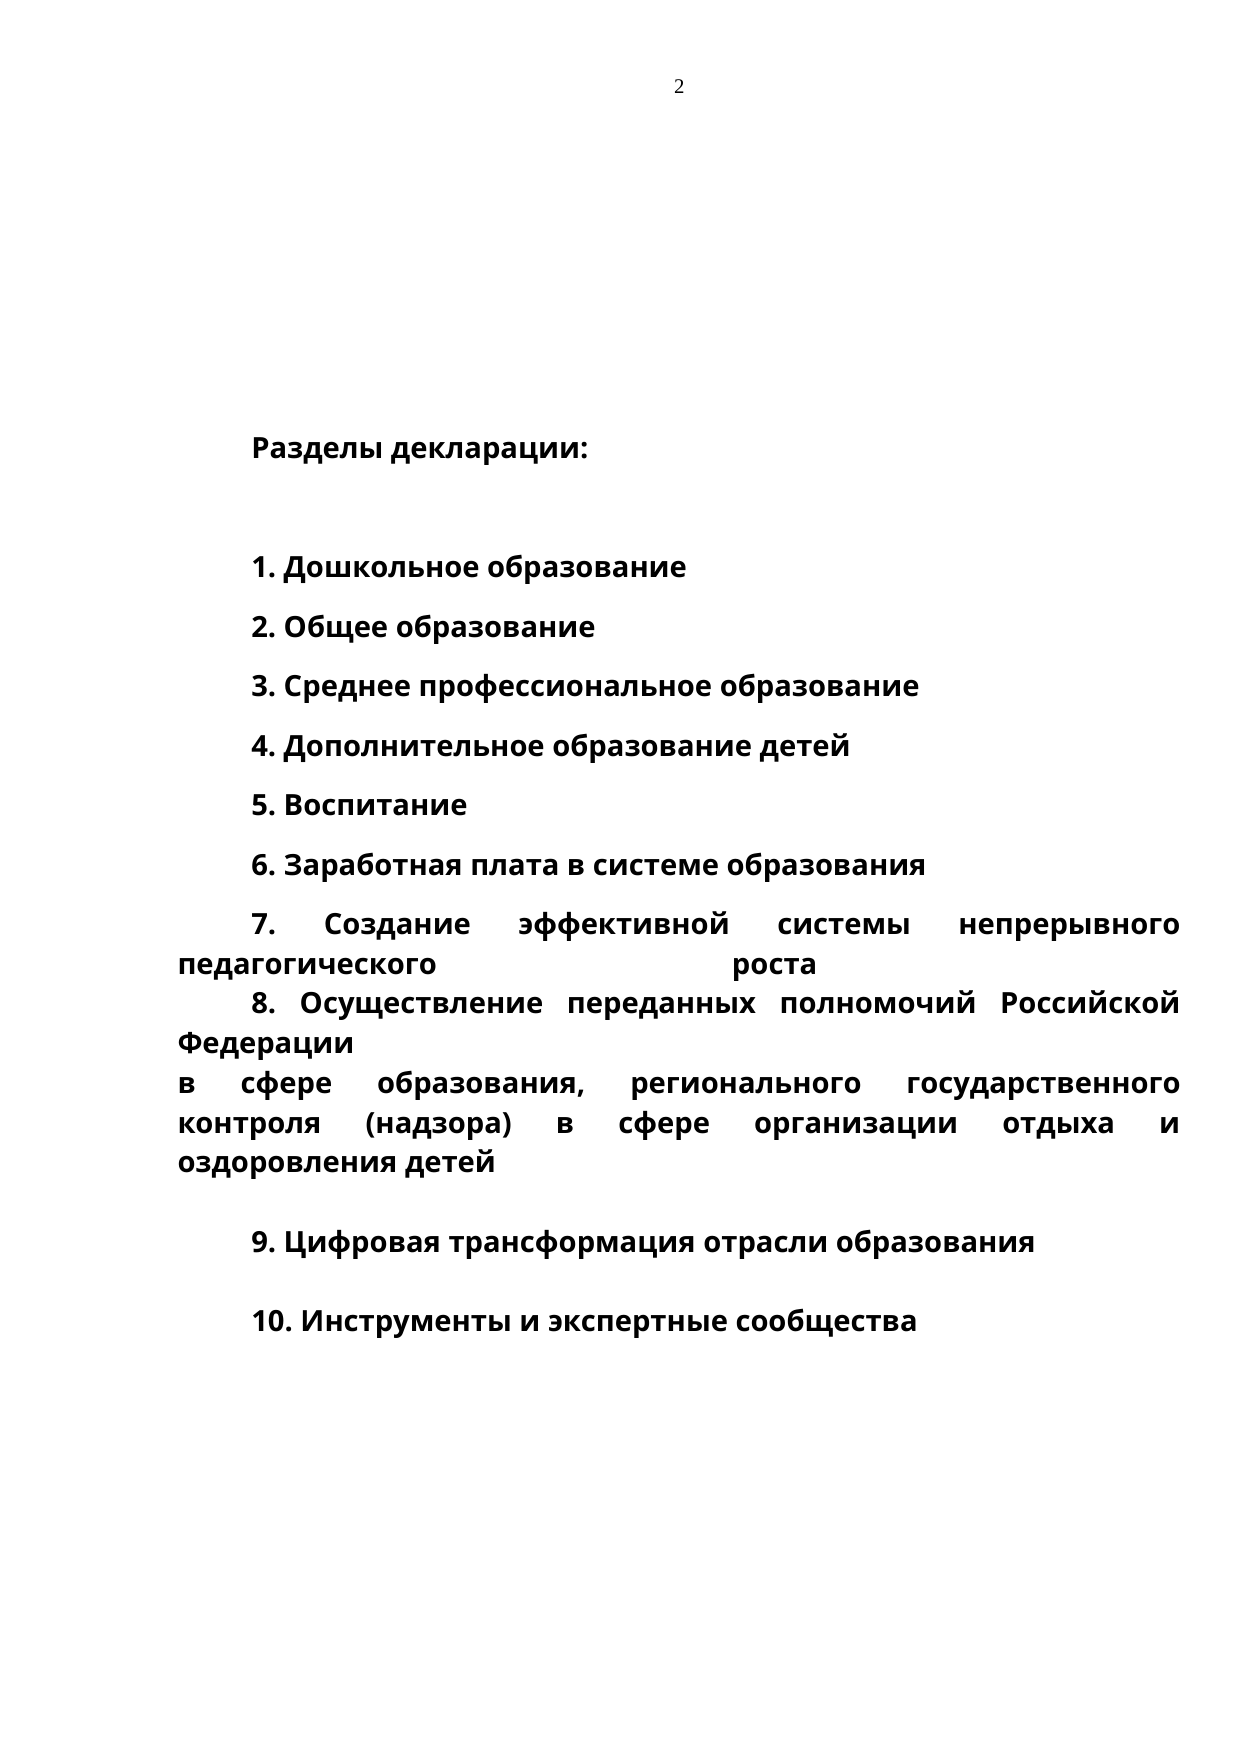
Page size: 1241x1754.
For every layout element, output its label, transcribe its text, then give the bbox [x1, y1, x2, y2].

text 6. Заработная плата в системе образования [177, 844, 1181, 884]
text Разделы декларации: [177, 428, 1181, 467]
text 5. Воспитание [177, 784, 1181, 824]
text 3. Среднее профессиональное образование [177, 666, 1181, 705]
text 7. Создание эффективной системы непрерывного педагогического роста [177, 903, 1181, 983]
text 2. Общее образование [177, 606, 1181, 646]
text 10. Инструменты и экспертные сообщества [177, 1300, 1181, 1340]
text 8. Осуществление переданных полномочий Российской Федерации в сфере образования, регионального государственного контроля (надзора) в сфере организации отдыха и оздоровления детей [177, 983, 1181, 1181]
text 9. Цифровая трансформация отрасли образования [177, 1221, 1181, 1261]
text 1. Дошкольное образование [177, 547, 1181, 586]
text 4. Дополнительное образование детей [177, 725, 1181, 765]
